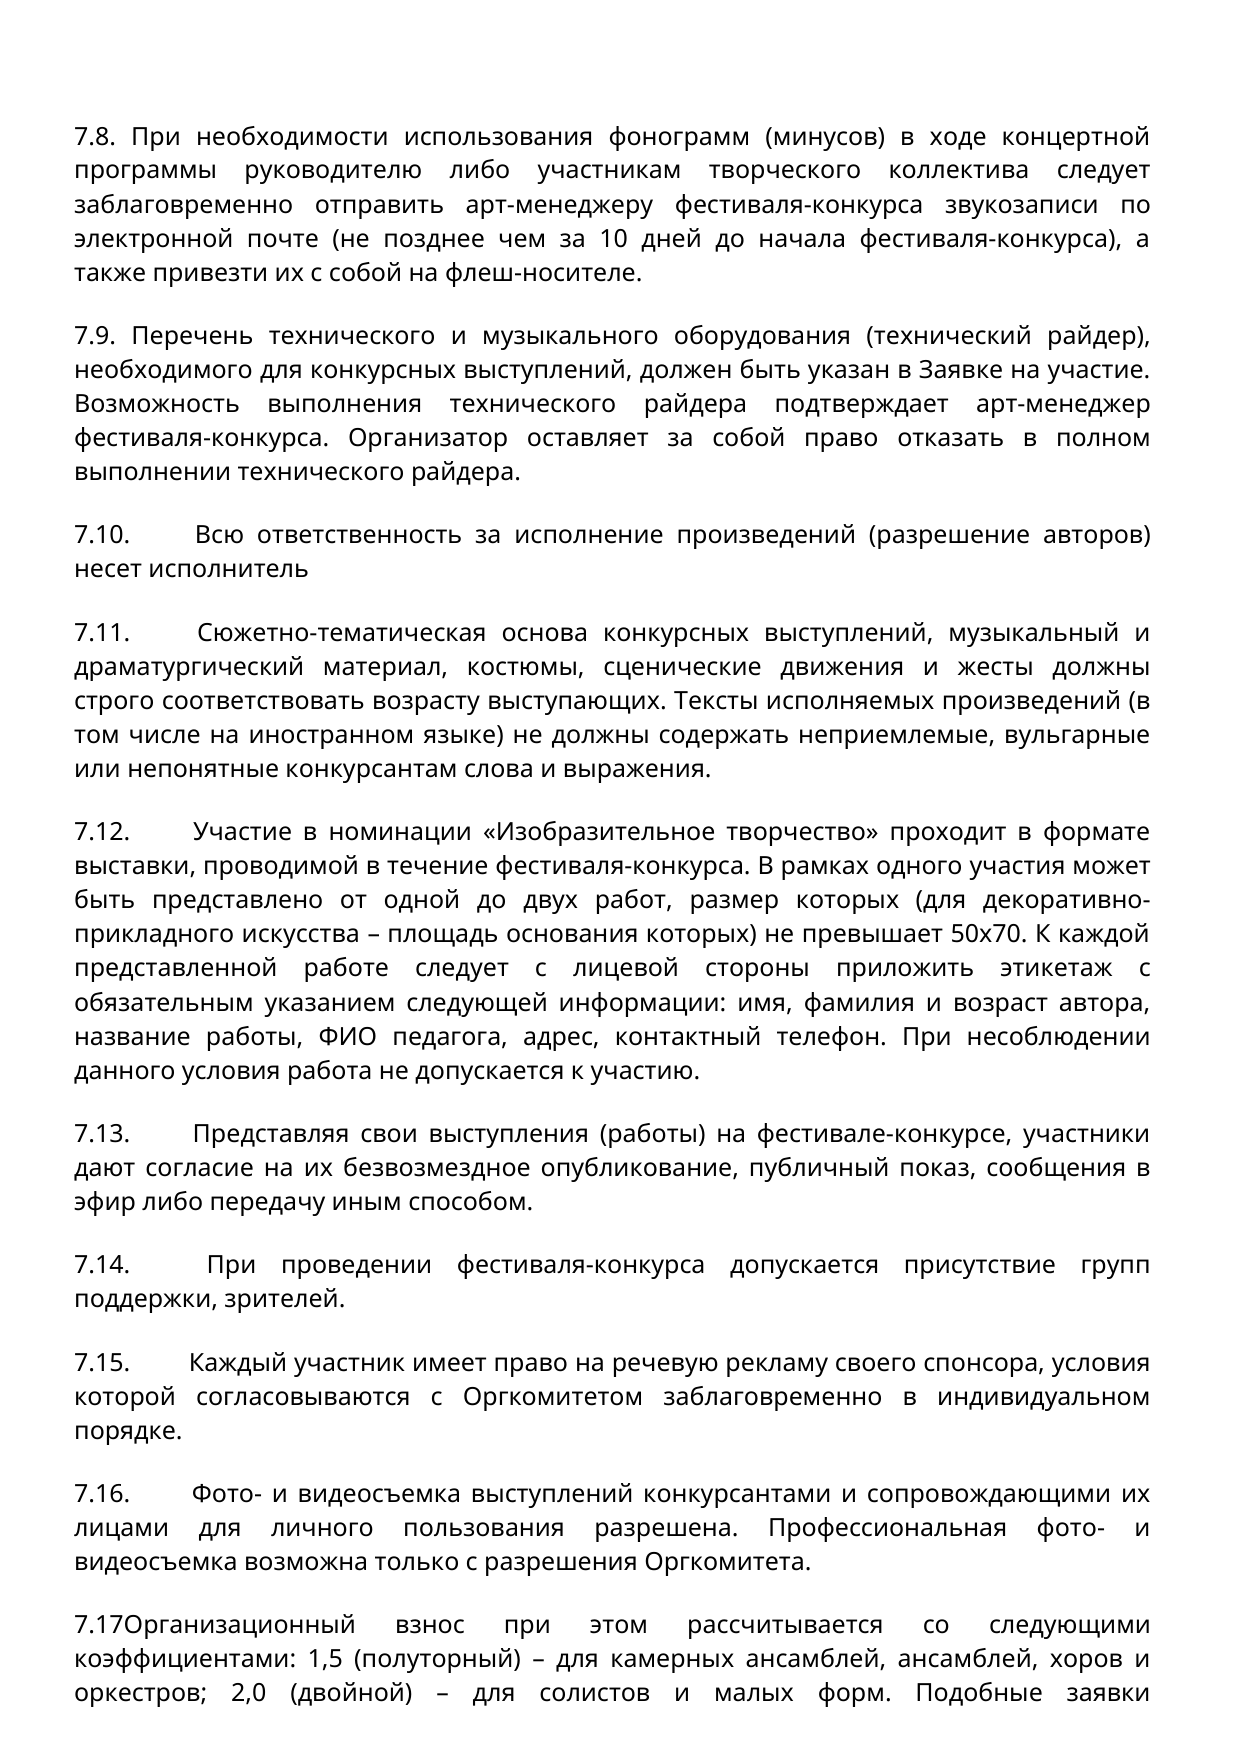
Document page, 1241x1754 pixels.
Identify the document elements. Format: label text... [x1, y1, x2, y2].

text 7.13. Представляя свои выступления (работы) на фестивале-конкурсе, участники дают согласие на их безвозмездное опубликование, публичный показ, сообщения в эфир либо передачу иным способом. [74, 1116, 1152, 1218]
text 7.8. При необходимости использования фонограмм (минусов) в ходе концертной программы руководителю либо участникам творческого коллектива следует заблаговременно отправить арт-менеджеру фестиваля-конкурса звукозаписи по электронной почте (не позднее чем за 10 дней до начала фестиваля-конкурса), а также привезти их с собой на флеш-носителе. [74, 118, 1152, 288]
text 7.16. Фото- и видеосъемка выступлений конкурсантами и сопровождающими их лицами для личного пользования разрешена. Профессиональная фото- и видеосъемка возможна только с разрешения Оргкомитета. [74, 1476, 1152, 1578]
text 7.11. Сюжетно-тематическая основа конкурсных выступлений, музыкальный и драматургический материал, костюмы, сценические движения и жесты должны строго соответствовать возрасту выступающих. Тексты исполняемых произведений (в том числе на иностранном языке) не должны содержать неприемлемые, вульгарные или непонятные конкурсантам слова и выражения. [74, 614, 1152, 785]
text 7.10. Всю ответственность за исполнение произведений (разрешение авторов) несет исполнитель [74, 517, 1152, 585]
text 7.12. Участие в номинации «Изобразительное творчество» проходит в формате выставки, проводимой в течение фестиваля-конкурса. В рамках одного участия может быть представлено от одной до двух работ, размер которых (для декоративно-прикладного искусства – площадь основания которых) не превышает 50x70. К каждой представленной работе следует с лицевой стороны приложить этикетаж с обязательным указанием следующей информации: имя, фамилия и возраст автора, название работы, ФИО педагога, адрес, контактный телефон. При несоблюдении данного условия работа не допускается к участию. [74, 814, 1152, 1086]
text 7.15. Каждый участник имеет право на речевую рекламу своего спонсора, условия которой согласовываются с Оргкомитетом заблаговременно в индивидуальном порядке. [74, 1344, 1152, 1446]
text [74, 1607, 1152, 1709]
text 7.9. Перечень технического и музыкального оборудования (технический райдер), необходимого для конкурсных выступлений, должен быть указан в Заявке на участие. Возможность выполнения технического райдера подтверждает арт-менеджер фестиваля-конкурса. Организатор оставляет за собой право отказать в полном выполнении технического райдера. [74, 318, 1152, 488]
text 7.14. При проведении фестиваля-конкурса допускается присутствие групп поддержки, зрителей. [74, 1247, 1152, 1315]
